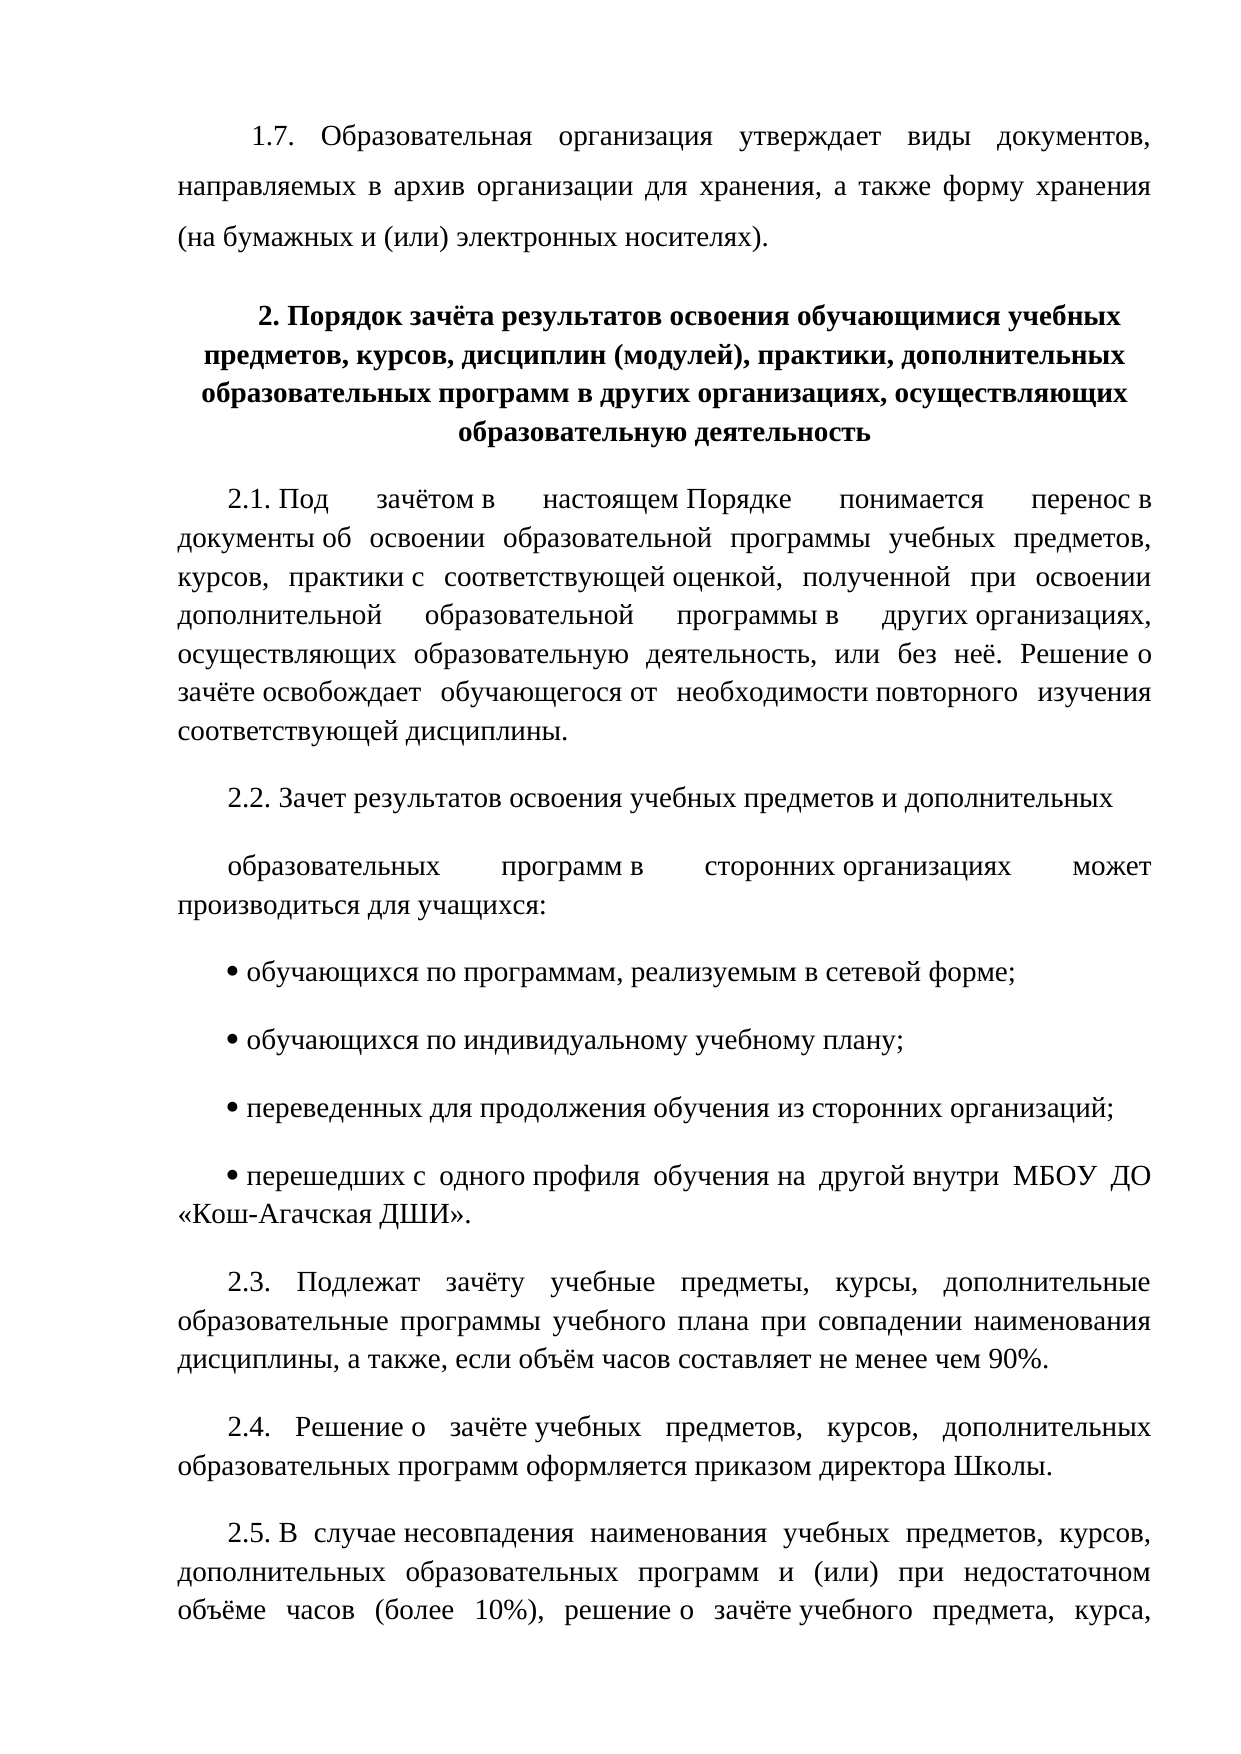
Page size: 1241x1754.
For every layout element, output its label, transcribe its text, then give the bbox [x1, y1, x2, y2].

text 2. Порядок зачёта результатов освоения обучающимися учебных предметов, курсов, дисциплин (модулей), практики, дополнительных образовательных программ в других организациях, осуществляющих образовательную деятельность [177, 298, 1152, 447]
text 2.3. Подлежат зачёту учебные предметы, курсы, дополнительные образовательные программы учебного плана при совпадении наименования дисциплины, а также, если объём часов составляет не менее чем 90%. [177, 1264, 1152, 1375]
text ​ перешедших с одного профиля обучения на другой внутри МБОУ ДО «Кош-Агачская ДШИ». [177, 1158, 1152, 1230]
text 2.1. Под зачётом в настоящем Порядке понимается перенос в документы об освоении образовательной программы учебных предметов, курсов, практики с соответствующей оценкой, полученной при освоении дополнительной образовательной программы в других организациях, осуществляющих образовательную деятельность, или без неё. Решение о зачёте освобождает обучающегося от необходимости повторного изучения соответствующей дисциплины. [177, 482, 1152, 746]
text 2.2. Зачет результатов освоения учебных предметов и дополнительных [177, 781, 1152, 814]
text образовательных программ в сторонних организациях может производиться для учащихся: [177, 848, 1152, 920]
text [177, 1515, 1152, 1626]
text ​ переведенных для продолжения обучения из сторонних организаций; [177, 1090, 1152, 1124]
list 1.7. Образовательная организация утверждает виды документов, направляемых в архив организации для хранения, а также форму хранения (на бумажных и (или) электронных носителях). [177, 118, 1152, 252]
text ​ обучающихся по индивидуальному учебному плану; [177, 1022, 1152, 1056]
text ​ обучающихся по программам, реализуемым в сетевой форме; [177, 954, 1152, 988]
text 2.4. Решение о зачёте учебных предметов, курсов, дополнительных образовательных программ оформляется приказом директора Школы. [177, 1409, 1152, 1481]
